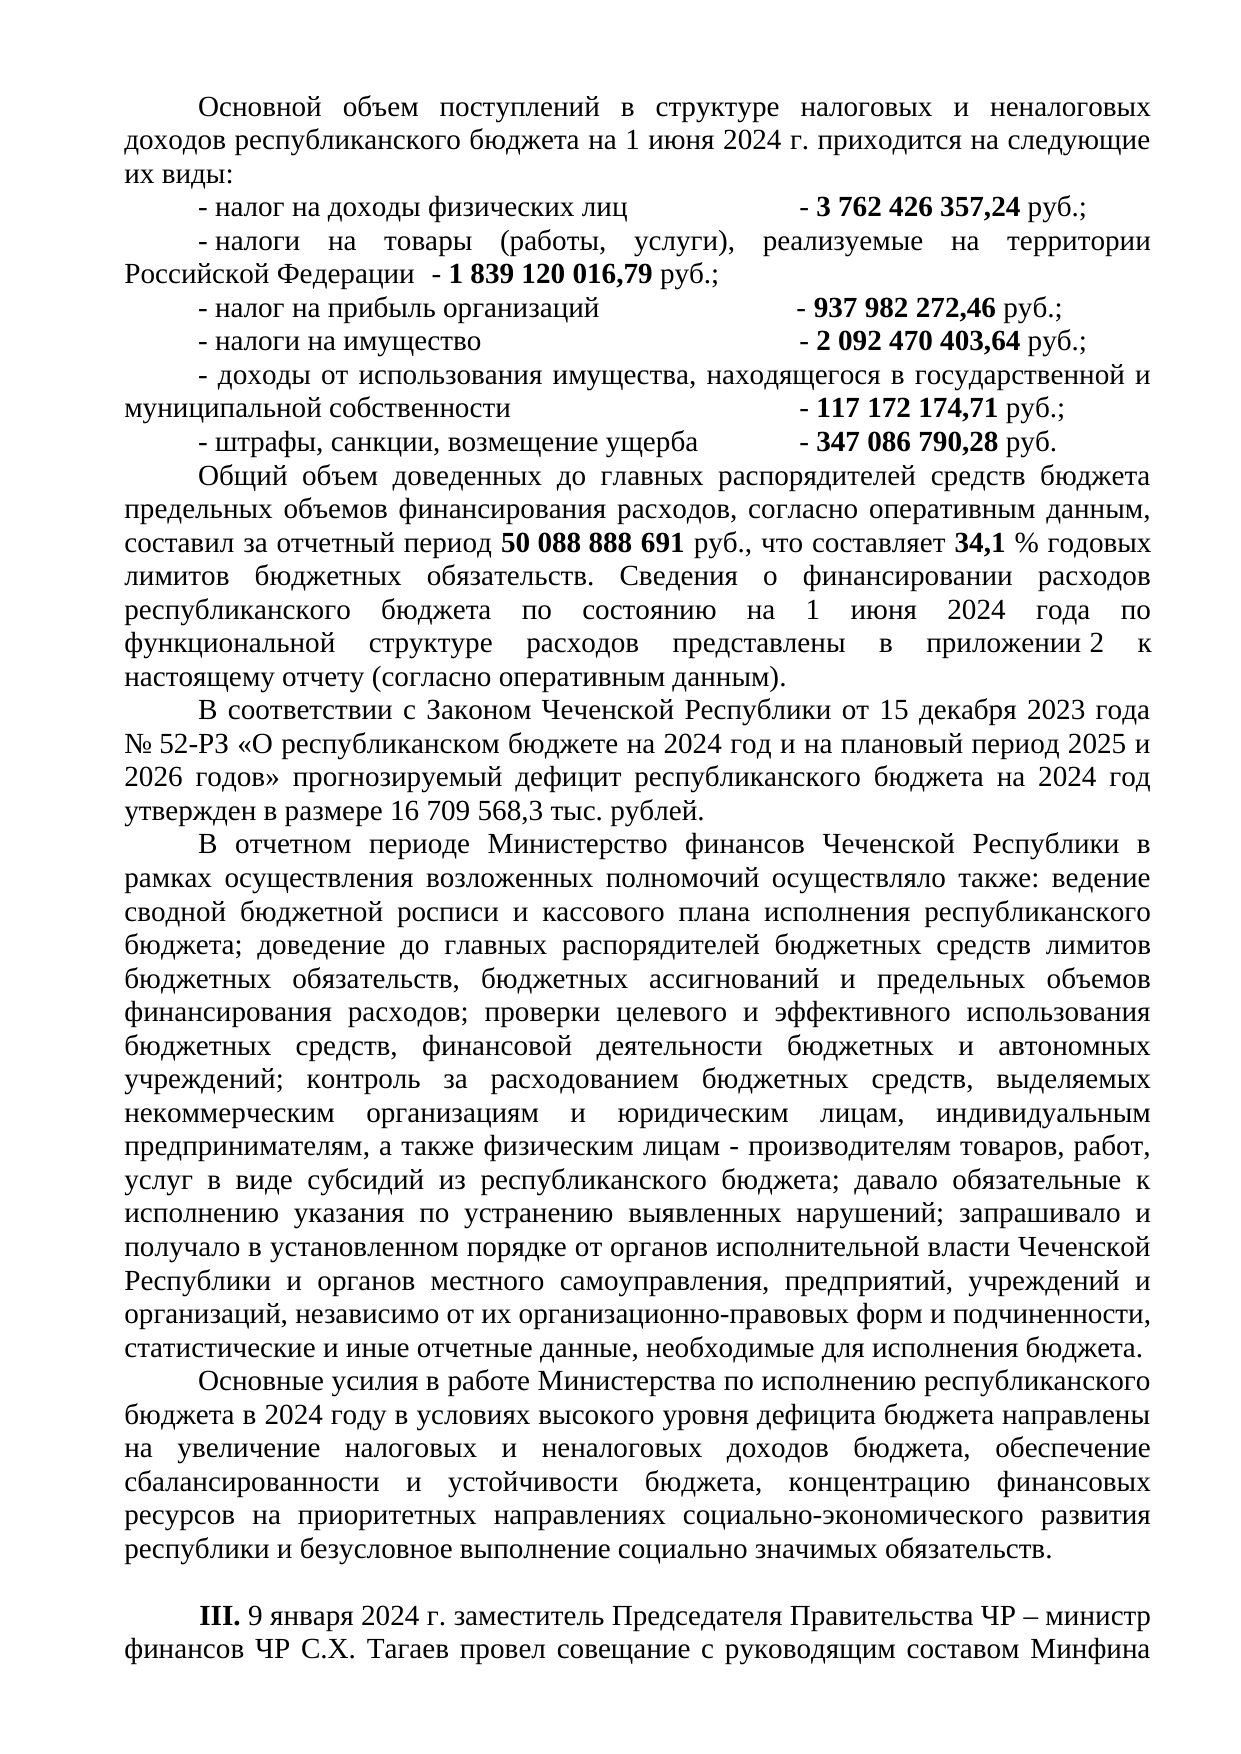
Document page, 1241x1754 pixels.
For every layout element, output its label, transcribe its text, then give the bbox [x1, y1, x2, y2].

text В отчетном периоде Министерство финансов Чеченской Республики в рамках осуществления возложенных полномочий осуществляло также: ведение сводной бюджетной росписи и кассового плана исполнения республиканского бюджета; доведение до главных распорядителей бюджетных средств лимитов бюджетных обязательств, бюджетных ассигнований и предельных объемов финансирования расходов; проверки целевого и эффективного использования бюджетных средств, финансовой деятельности бюджетных и автономных учреждений; контроль за расходованием бюджетных средств, выделяемых некоммерческим организациям и юридическим лицам, индивидуальным предпринимателям, а также физическим лицам - производителям товаров, работ, услуг в виде субсидий из республиканского бюджета; давало обязательные к исполнению указания по устранению выявленных нарушений; запрашивало и получало в установленном порядке от органов исполнительной власти Чеченской Республики и органов местного самоуправления, предприятий, учреждений и организаций, независимо от их организационно-правовых форм и подчиненности, статистические и иные отчетные данные, необходимые для исполнения бюджета. [124, 827, 1152, 1363]
text Общий объем доведенных до главных распорядителей средств бюджета предельных объемов финансирования расходов, согласно оперативным данным, составил за отчетный период 50 088 888 691 руб., что составляет 34,1 % годовых лимитов бюджетных обязательств. Сведения о финансировании расходов республиканского бюджета по состоянию на 1 июня 2024 года по функциональной структуре расходов представлены в приложении 2 к настоящему отчету (согласно оперативным данным). [124, 458, 1152, 692]
text - штрафы, санкции, возмещение ущерба - 347 086 790,28 руб. [124, 424, 1152, 458]
text - налог на доходы физических лиц - 3 762 426 357,24 руб.; [124, 189, 1152, 223]
text Основной объем поступлений в структуре налоговых и неналоговых доходов республиканского бюджета на 1 июня 2024 г. приходится на следующие их виды: [124, 89, 1152, 189]
text - налоги на товары (работы, услуги), реализуемые на территории Российской Федерации - 1 839 120 016,79 руб.; [124, 223, 1152, 290]
text - налог на прибыль организаций - 937 982 272,46 руб.; [124, 290, 1152, 323]
text - доходы от использования имущества, находящегося в государственной и муниципальной собственности - 117 172 174,71 руб.; [124, 357, 1152, 424]
text В соответствии с Законом Чеченской Республики от 15 декабря 2023 года № 52-РЗ «О республиканском бюджете на 2024 год и на плановый период 2025 и 2026 годов» прогнозируемый дефицит республиканского бюджета на 2024 год утвержден в размере 16 709 568,3 тыс. рублей. [124, 692, 1152, 827]
text Основные усилия в работе Министерства по исполнению республиканского бюджета в 2024 году в условиях высокого уровня дефицита бюджета направлены на увеличение налоговых и неналоговых доходов бюджета, обеспечение сбалансированности и устойчивости бюджета, концентрацию финансовых ресурсов на приоритетных направлениях социально-экономического развития республики и безусловное выполнение социально значимых обязательств. [124, 1363, 1152, 1564]
text - налоги на имущество - 2 092 470 403,64 руб.; [124, 323, 1152, 357]
